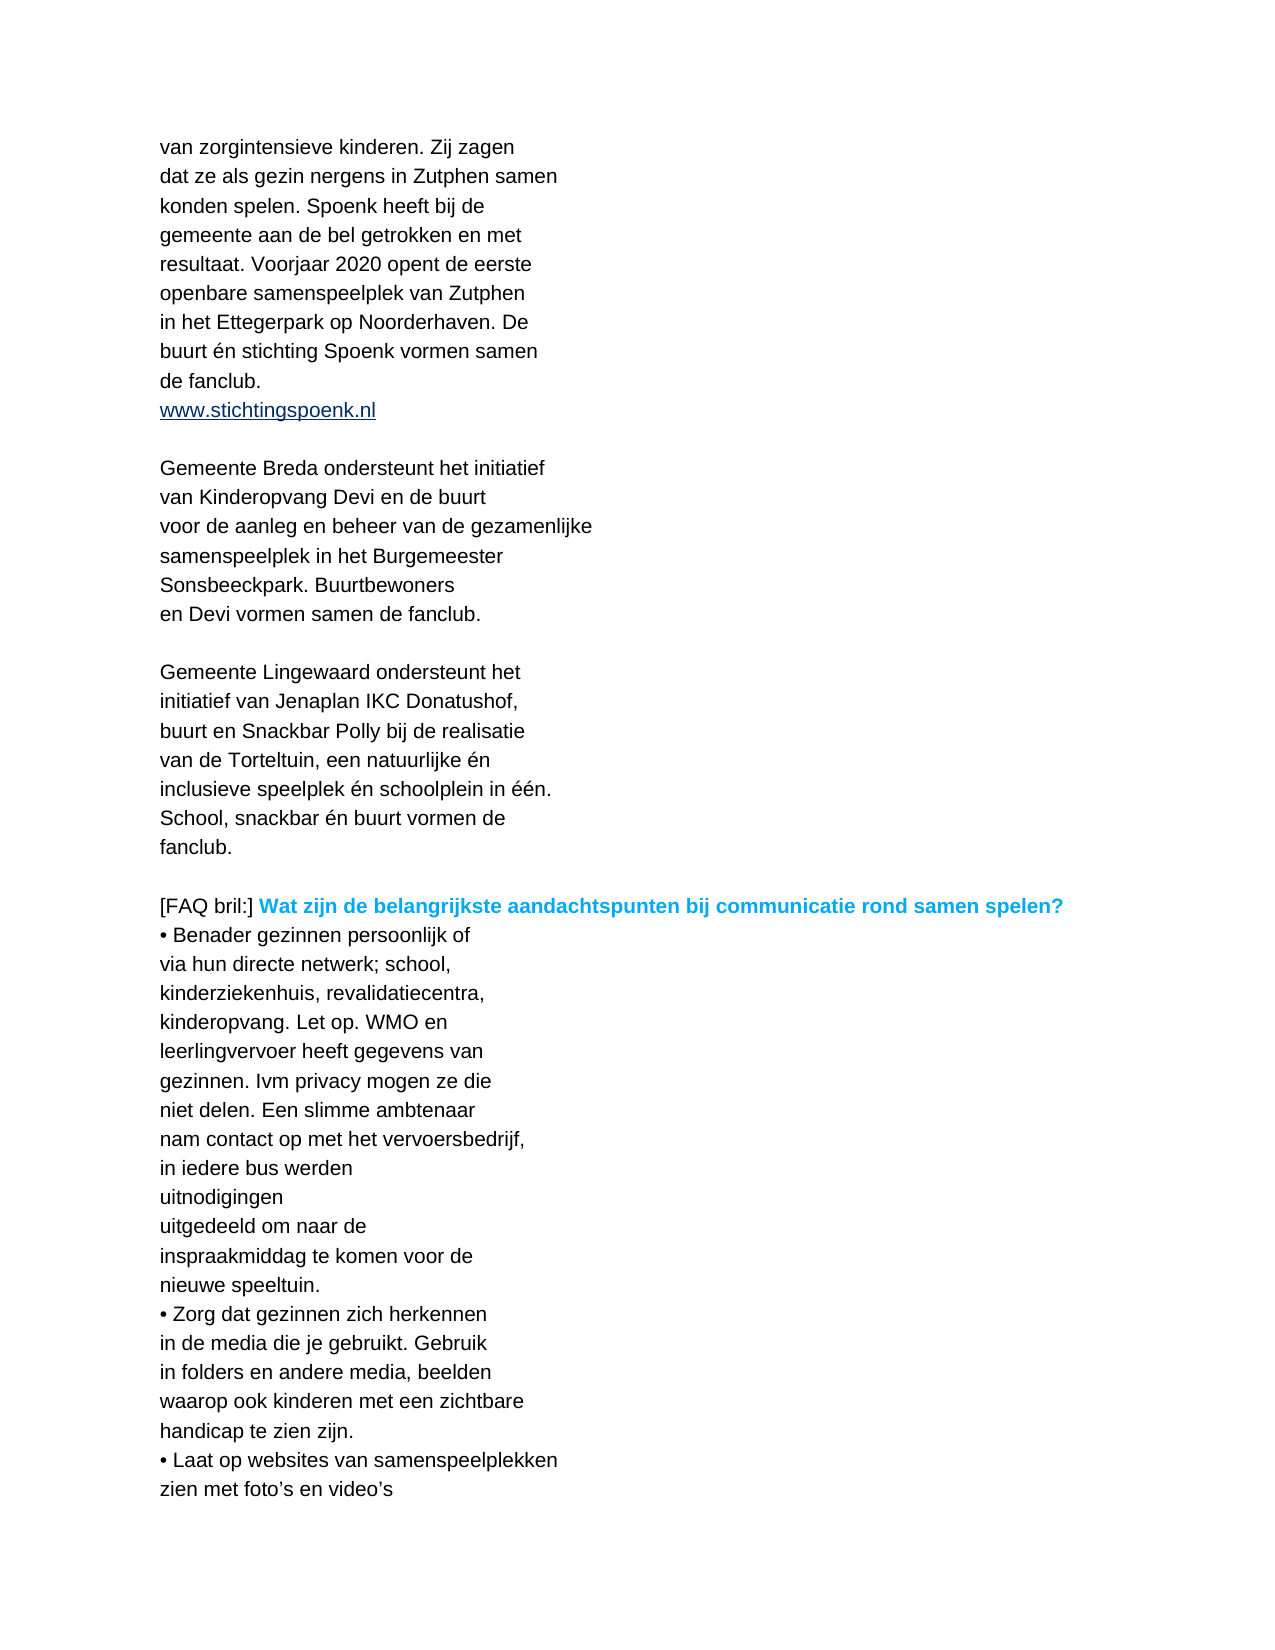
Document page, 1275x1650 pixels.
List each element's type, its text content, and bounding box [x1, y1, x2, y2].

text nieuwe speeltuin. [159, 1267, 1116, 1297]
text kinderziekenhuis, revalidatiecentra, [159, 976, 1116, 1005]
text handicap te zien zijn. [159, 1413, 1116, 1442]
text en Devi vormen samen de fanclub. [159, 597, 1116, 626]
text van Kinderopvang Devi en de buurt [159, 480, 1116, 509]
text Gemeente Breda ondersteunt het initiatief [159, 451, 1116, 480]
text gemeente aan de bel getrokken en met [159, 217, 1116, 247]
text via hun directe netwerk; school, [159, 947, 1116, 976]
text van de Torteltuin, een natuurlijke én [159, 742, 1116, 772]
text uitnodigingen [159, 1180, 1116, 1209]
text zien met foto’s en video’s [159, 1472, 1116, 1501]
text inspraakmiddag te komen voor de [159, 1238, 1116, 1267]
text resultaat. Voorjaar 2020 opent de eerste [159, 247, 1116, 276]
text in iedere bus werden [159, 1151, 1116, 1180]
text buurt en Snackbar Polly bij de realisatie [159, 713, 1116, 742]
text nam contact op met het vervoersbedrijf, [159, 1122, 1116, 1151]
text Gemeente Lingewaard ondersteunt het [159, 655, 1116, 684]
text fanclub. [159, 830, 1116, 859]
text konden spelen. Spoenk heeft bij de [159, 188, 1116, 217]
text uitgedeeld om naar de [159, 1209, 1116, 1238]
text in de media die je gebruikt. Gebruik [159, 1326, 1116, 1355]
text samenspeelplek in het Burgemeester [159, 538, 1116, 567]
text www.stichtingspoenk.nl [159, 392, 1116, 422]
text van zorgintensieve kinderen. Zij zagen [159, 130, 1116, 159]
text leerlingvervoer heeft gegevens van [159, 1034, 1116, 1063]
text • Laat op websites van samenspeelplekken [159, 1442, 1116, 1472]
text [FAQ bril:] Wat zijn de belangrijkste aandachtspunten bij communicatie rond samen spelen? [159, 888, 1116, 917]
text • Benader gezinnen persoonlijk of [159, 917, 1116, 947]
text dat ze als gezin nergens in Zutphen samen [159, 159, 1116, 188]
text buurt én stichting Spoenk vormen samen [159, 334, 1116, 363]
text initiatief van Jenaplan IKC Donatushof, [159, 684, 1116, 713]
text in folders en andere media, beelden [159, 1355, 1116, 1384]
text waarop ook kinderen met een zichtbare [159, 1384, 1116, 1413]
text openbare samenspeelplek van Zutphen [159, 276, 1116, 305]
text de fanclub. [159, 363, 1116, 392]
text • Zorg dat gezinnen zich herkennen [159, 1297, 1116, 1326]
text kinderopvang. Let op. WMO en [159, 1005, 1116, 1034]
text School, snackbar én buurt vormen de [159, 801, 1116, 830]
text gezinnen. Ivm privacy mogen ze die [159, 1063, 1116, 1092]
text in het Ettegerpark op Noorderhaven. De [159, 305, 1116, 334]
text Sonsbeeckpark. Buurtbewoners [159, 567, 1116, 597]
text niet delen. Een slimme ambtenaar [159, 1092, 1116, 1122]
text voor de aanleg en beheer van de gezamenlijke [159, 509, 1116, 538]
text inclusieve speelplek én schoolplein in één. [159, 772, 1116, 801]
